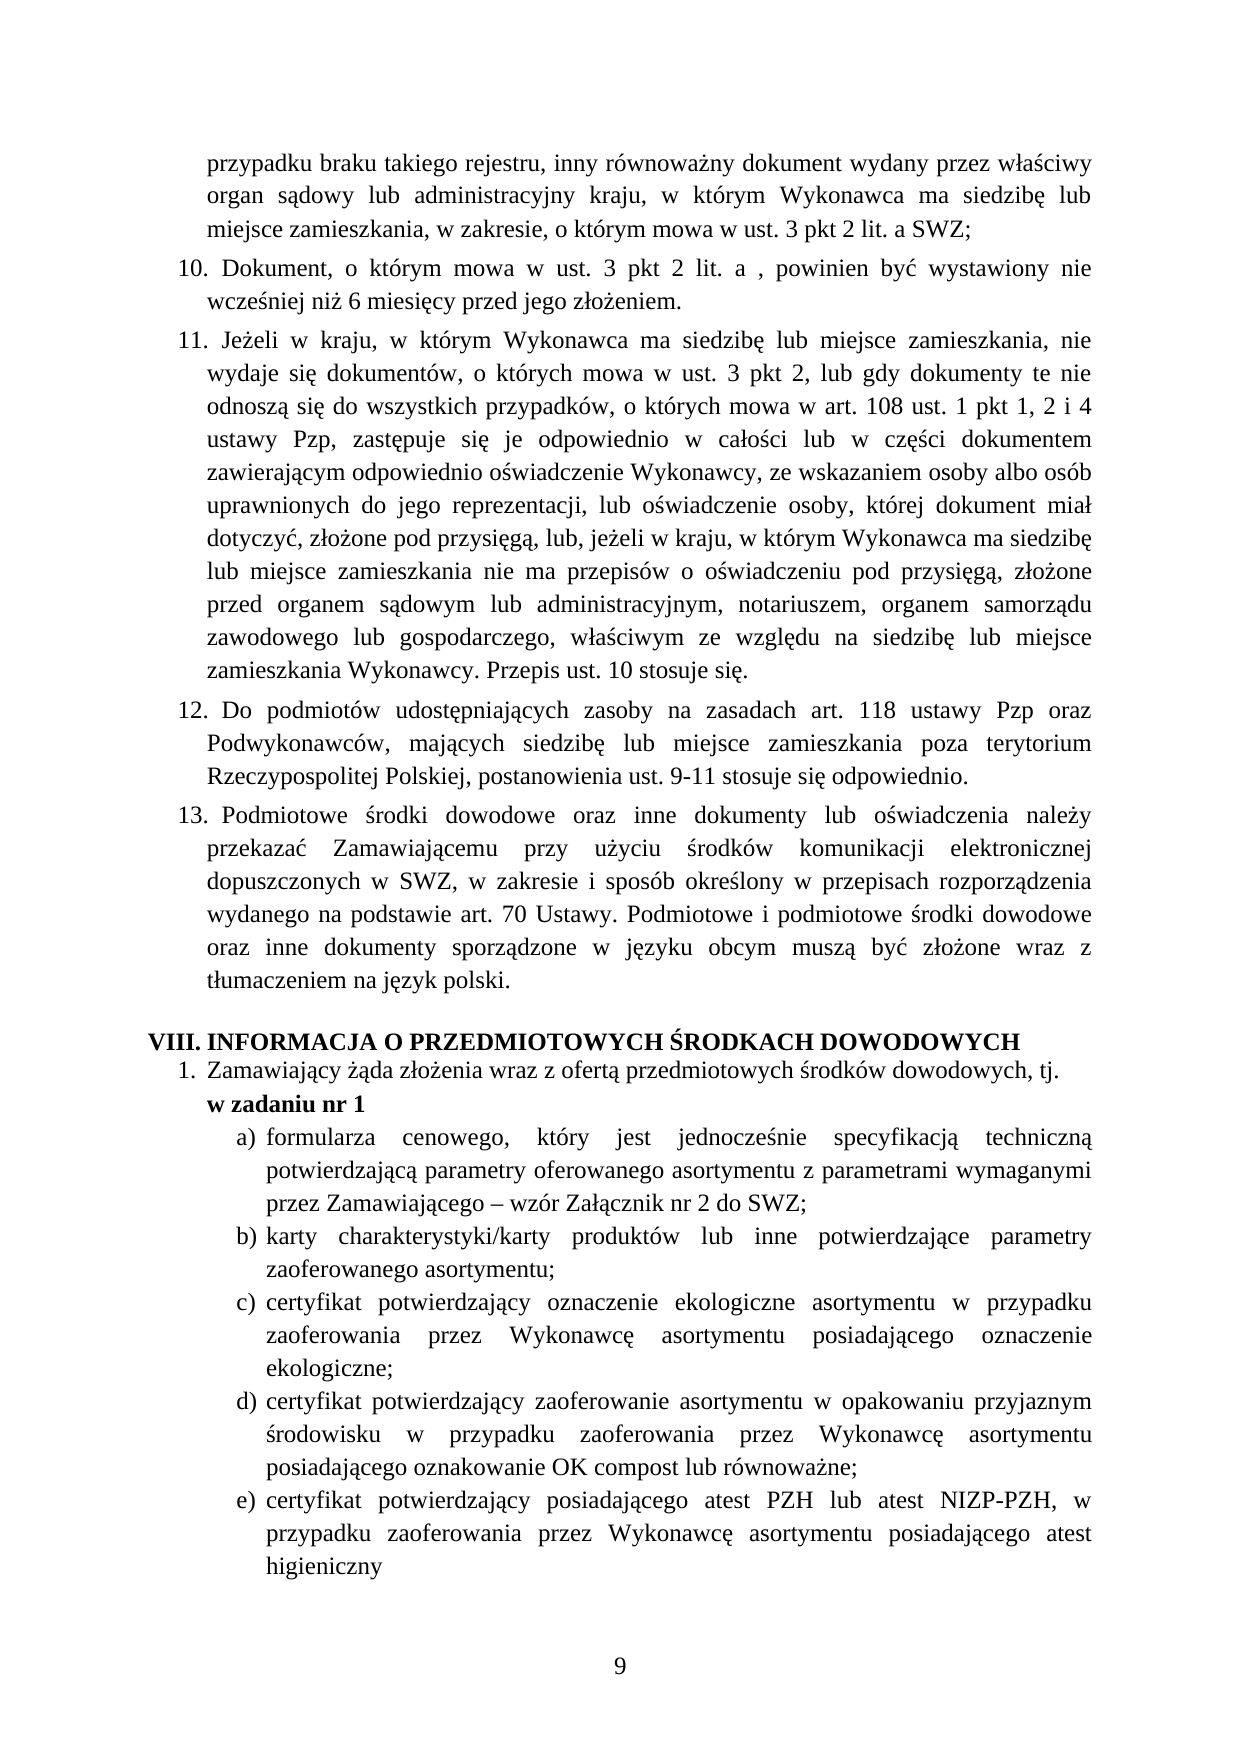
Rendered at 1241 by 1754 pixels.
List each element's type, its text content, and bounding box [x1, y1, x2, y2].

list certyfikat potwierdzający zaoferowanie asortymentu w opakowaniu przyjaznym środowisku w przypadku zaoferowania przez Wykonawcę asortymentu posiadającego oznakowanie OK compost lub równoważne; [236, 1386, 1093, 1481]
list certyfikat potwierdzający oznaczenie ekologiczne asortymentu w przypadku zaoferowania przez Wykonawcę asortymentu posiadającego oznaczenie ekologiczne; [236, 1287, 1093, 1382]
list formularza cenowego, który jest jednocześnie specyfikacją techniczną potwierdzającą parametry oferowanego asortymentu z parametrami wymaganymi przez Zamawiającego – wzór Załącznik nr 2 do SWZ; [236, 1122, 1093, 1216]
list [177, 148, 1093, 242]
list INFORMACJA O PRZEDMIOTOWYCH ŚRODKACH DOWODOWYCH [148, 1027, 1093, 1056]
list Dokument, o którym mowa w ust. 3 pkt 2 lit. a , powinien być wystawiony nie wcześniej niż 6 miesięcy przed jego złożeniem. [177, 253, 1093, 315]
text w zadaniu nr 1 [207, 1089, 1093, 1117]
list Jeżeli w kraju, w którym Wykonawca ma siedzibę lub miejsce zamieszkania, nie wydaje się dokumentów, o których mowa w ust. 3 pkt 2, lub gdy dokumenty te nie odnoszą się do wszystkich przypadków, o których mowa w art. 108 ust. 1 pkt 1, 2 i 4 ustawy Pzp, zastępuje się je odpowiednio w całości lub w części dokumentem zawierającym odpowiednio oświadczenie Wykonawcy, ze wskazaniem osoby albo osób uprawnionych do jego reprezentacji, lub oświadczenie osoby, której dokument miał dotyczyć, złożone pod przysięgą, lub, jeżeli w kraju, w którym Wykonawca ma siedzibę lub miejsce zamieszkania nie ma przepisów o oświadczeniu pod przysięgą, złożone przed organem sądowym lub administracyjnym, notariuszem, organem samorządu zawodowego lub gospodarczego, właściwym ze względu na siedzibę lub miejsce zamieszkania Wykonawcy. Przepis ust. 10 stosuje się. [177, 325, 1093, 684]
list karty charakterystyki/karty produktów lub inne potwierdzające parametry zaoferowanego asortymentu; [236, 1221, 1093, 1282]
list Zamawiający żąda złożenia wraz z ofertą przedmiotowych środków dowodowych, tj. [177, 1056, 1093, 1084]
list certyfikat potwierdzający posiadającego atest PZH lub atest NIZP-PZH, w przypadku zaoferowania przez Wykonawcę asortymentu posiadającego atest higieniczny [236, 1485, 1093, 1580]
list Do podmiotów udostępniających zasoby na zasadach art. 118 ustawy Pzp oraz Podwykonawców, mających siedzibę lub miejsce zamieszkania poza terytorium Rzeczypospolitej Polskiej, postanowienia ust. 9-11 stosuje się odpowiednio. [177, 695, 1093, 789]
list Podmiotowe środki dowodowe oraz inne dokumenty lub oświadczenia należy przekazać Zamawiającemu przy użyciu środków komunikacji elektronicznej dopuszczonych w SWZ, w zakresie i sposób określony w przepisach rozporządzenia wydanego na podstawie art. 70 Ustawy. Podmiotowe i podmiotowe środki dowodowe oraz inne dokumenty sporządzone w języku obcym muszą być złożone wraz z tłumaczeniem na język polski. [177, 800, 1093, 994]
